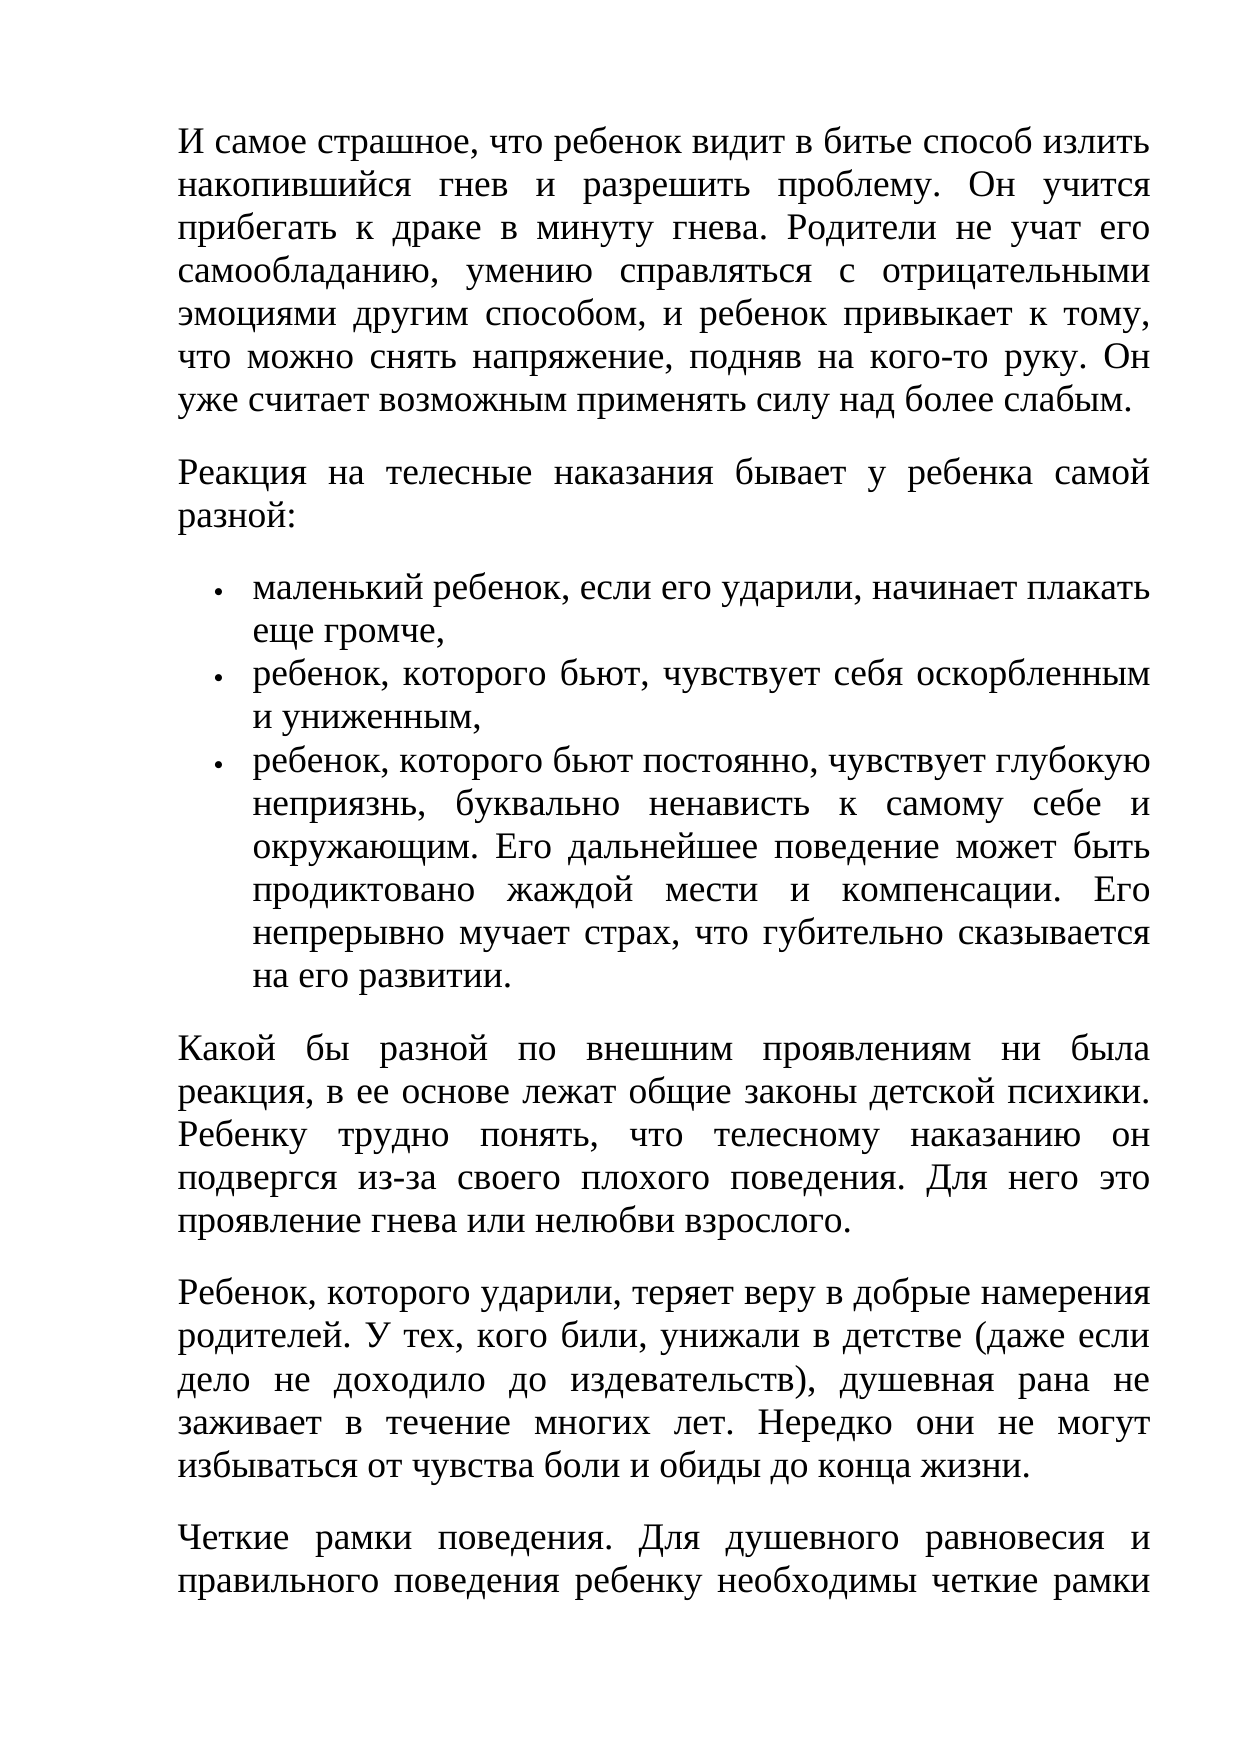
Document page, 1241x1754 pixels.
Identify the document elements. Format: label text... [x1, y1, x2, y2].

text Какой бы разной по внешним проявлениям ни была реакция, в ее основе лежат общие законы детской психики. Ребенку трудно понять, что телесному наказанию он подвергся из-за своего плохого поведения. Для него это проявление гнева или нелюбви взрослого. [177, 1025, 1152, 1241]
text И самое страшное, что ребенок видит в битье способ излить накопившийся гнев и разрешить проблему. Он учится прибегать к драке в минуту гнева. Родители не учат его самообладанию, умению справляться с отрицательными эмоциями другим способом, и ребенок привыкает к тому, что можно снять напряжение, подняв на кого-то руку. Он уже считает возможным применять силу над более слабым. [177, 118, 1152, 420]
list маленький ребенок, если его ударили, начинает плакать еще громче, [215, 564, 1152, 651]
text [177, 1514, 1152, 1601]
text Ребенок, которого ударили, теряет веру в добрые намерения родителей. У тех, кого били, унижали в детстве (даже если дело не доходило до издевательств), душевная рана не заживает в течение многих лет. Нередко они не могут избываться от чувства боли и обиды до конца жизни. [177, 1270, 1152, 1485]
text Реакция на телесные наказания бывает у ребенка самой разной: [177, 449, 1152, 535]
list ребенок, которого бьют, чувствует себя оскорбленным и униженным, [215, 651, 1152, 737]
list ребенок, которого бьют постоянно, чувствует глубокую неприязнь, буквально ненависть к самому себе и окружающим. Его дальнейшее поведение может быть продиктовано жаждой мести и компенсации. Его непрерывно мучает страх, что губительно сказывается на его развитии. [215, 737, 1152, 996]
